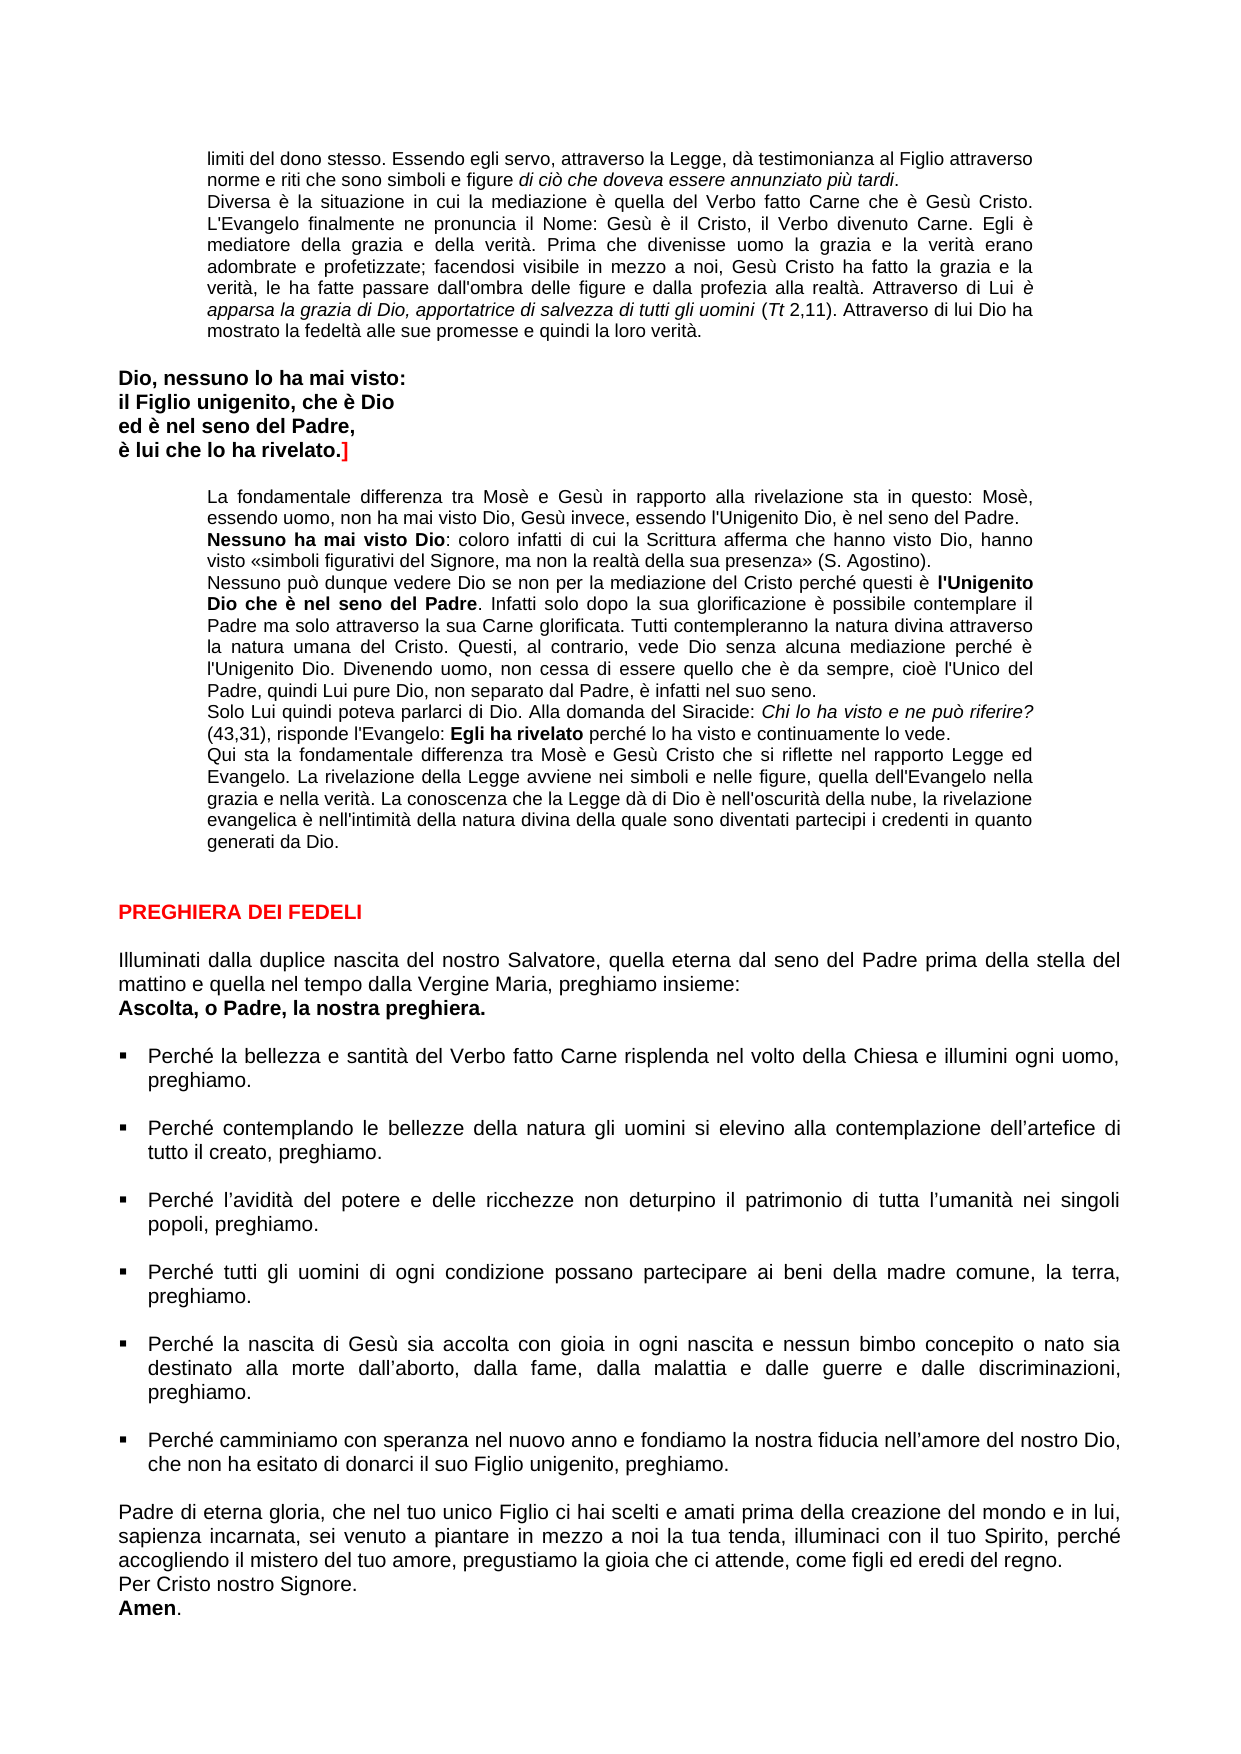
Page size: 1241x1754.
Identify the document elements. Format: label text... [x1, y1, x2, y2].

text è lui che lo ha rivelato.] [118, 437, 1122, 461]
list Perché contemplando le bellezze della natura gli uomini si elevino alla contemplazione dell’artefice di tutto il creato, preghiamo. [118, 1116, 1122, 1164]
text Illuminati dalla duplice nascita del nostro Salvatore, quella eterna dal seno del Padre prima della stella del mattino e quella nel tempo dalla Vergine Maria, preghiamo insieme: [118, 948, 1122, 996]
text ed è nel seno del Padre, [118, 413, 1122, 437]
text Nessuno ha mai visto Dio: coloro infatti di cui la Scrittura afferma che hanno visto Dio, hanno visto «simboli figurativi del Signore, ma non la realtà della sua presenza» (S. Agostino). [207, 528, 1033, 572]
text La fondamentale differenza tra Mosè e Gesù in rapporto alla rivelazione sta in questo: Mosè, essendo uomo, non ha mai visto Dio, Gesù invece, essendo l'Unigenito Dio, è nel seno del Padre. [207, 485, 1033, 528]
list Perché la nascita di Gesù sia accolta con gioia in ogni nascita e nessun bimbo concepito o nato sia destinato alla morte dall’aborto, dalla fame, dalla malattia e dalle guerre e dalle discriminazioni, preghiamo. [118, 1332, 1122, 1403]
text Solo Lui quindi poteva parlarci di Dio. Alla domanda del Siracide: Chi lo ha visto e ne può riferire? (43,31), risponde l'Evangelo: Egli ha rivelato perché lo ha visto e continuamente lo vede. [207, 701, 1033, 744]
list Perché camminiamo con speranza nel nuovo anno e fondiamo la nostra fiducia nell’amore del nostro Dio, che non ha esitato di donarci il suo Figlio unigenito, preghiamo. [118, 1427, 1122, 1476]
text Amen. [118, 1595, 1122, 1619]
text Nessuno può dunque vedere Dio se non per la mediazione del Cristo perché questi è l'Unigenito Dio che è nel seno del Padre. Infatti solo dopo la sua glorificazione è possibile contemplare il Padre ma solo attraverso la sua Carne glorificata. Tutti contempleranno la natura divina attraverso la natura umana del Cristo. Questi, al contrario, vede Dio senza alcuna mediazione perché è l'Unigenito Dio. Divenendo uomo, non cessa di essere quello che è da sempre, cioè l'Unico del Padre, quindi Lui pure Dio, non separato dal Padre, è infatti nel suo seno. [207, 572, 1033, 701]
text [207, 148, 1033, 191]
list Perché tutti gli uomini di ogni condizione possano partecipare ai beni della madre comune, la terra, preghiamo. [118, 1259, 1122, 1308]
text Padre di eterna gloria, che nel tuo unico Figlio ci hai scelti e amati prima della creazione del mondo e in lui, sapienza incarnata, sei venuto a piantare in mezzo a noi la tua tenda, illuminaci con il tuo Spirito, perché accogliendo il mistero del tuo amore, pregustiamo la gioia che ci attende, come figli ed eredi del regno. [118, 1499, 1122, 1571]
text PREGHIERA DEI FEDELI [118, 900, 1122, 924]
list Perché la bellezza e santità del Verbo fatto Carne risplenda nel volto della Chiesa e illumini ogni uomo, preghiamo. [118, 1044, 1122, 1092]
text Ascolta, o Padre, la nostra preghiera. [118, 996, 1122, 1020]
text Diversa è la situazione in cui la mediazione è quella del Verbo fatto Carne che è Gesù Cristo. L'Evangelo finalmente ne pronuncia il Nome: Gesù è il Cristo, il Verbo divenuto Carne. Egli è mediatore della grazia e della verità. Prima che divenisse uomo la grazia e la verità erano adombrate e profetizzate; facendosi visibile in mezzo a noi, Gesù Cristo ha fatto la grazia e la verità, le ha fatte passare dall'ombra delle figure e dalla profezia alla realtà. Attraverso di Lui è apparsa la grazia di Dio, apportatrice di salvezza di tutti gli uomini (Tt 2,11). Attraverso di lui Dio ha mostrato la fedeltà alle sue promesse e quindi la loro verità. [207, 191, 1033, 342]
text Qui sta la fondamentale differenza tra Mosè e Gesù Cristo che si riflette nel rapporto Legge ed Evangelo. La rivelazione della Legge avviene nei simboli e nelle figure, quella dell'Evangelo nella grazia e nella verità. La conoscenza che la Legge dà di Dio è nell'oscurità della nube, la rivelazione evangelica è nell'intimità della natura divina della quale sono diventati partecipi i credenti in quanto generati da Dio. [207, 744, 1033, 852]
text il Figlio unigenito, che è Dio [118, 389, 1122, 413]
list Perché l’avidità del potere e delle ricchezze non deturpino il patrimonio di tutta l’umanità nei singoli popoli, preghiamo. [118, 1188, 1122, 1236]
text Per Cristo nostro Signore. [118, 1571, 1122, 1595]
text Dio, nessuno lo ha mai visto: [118, 366, 1122, 389]
